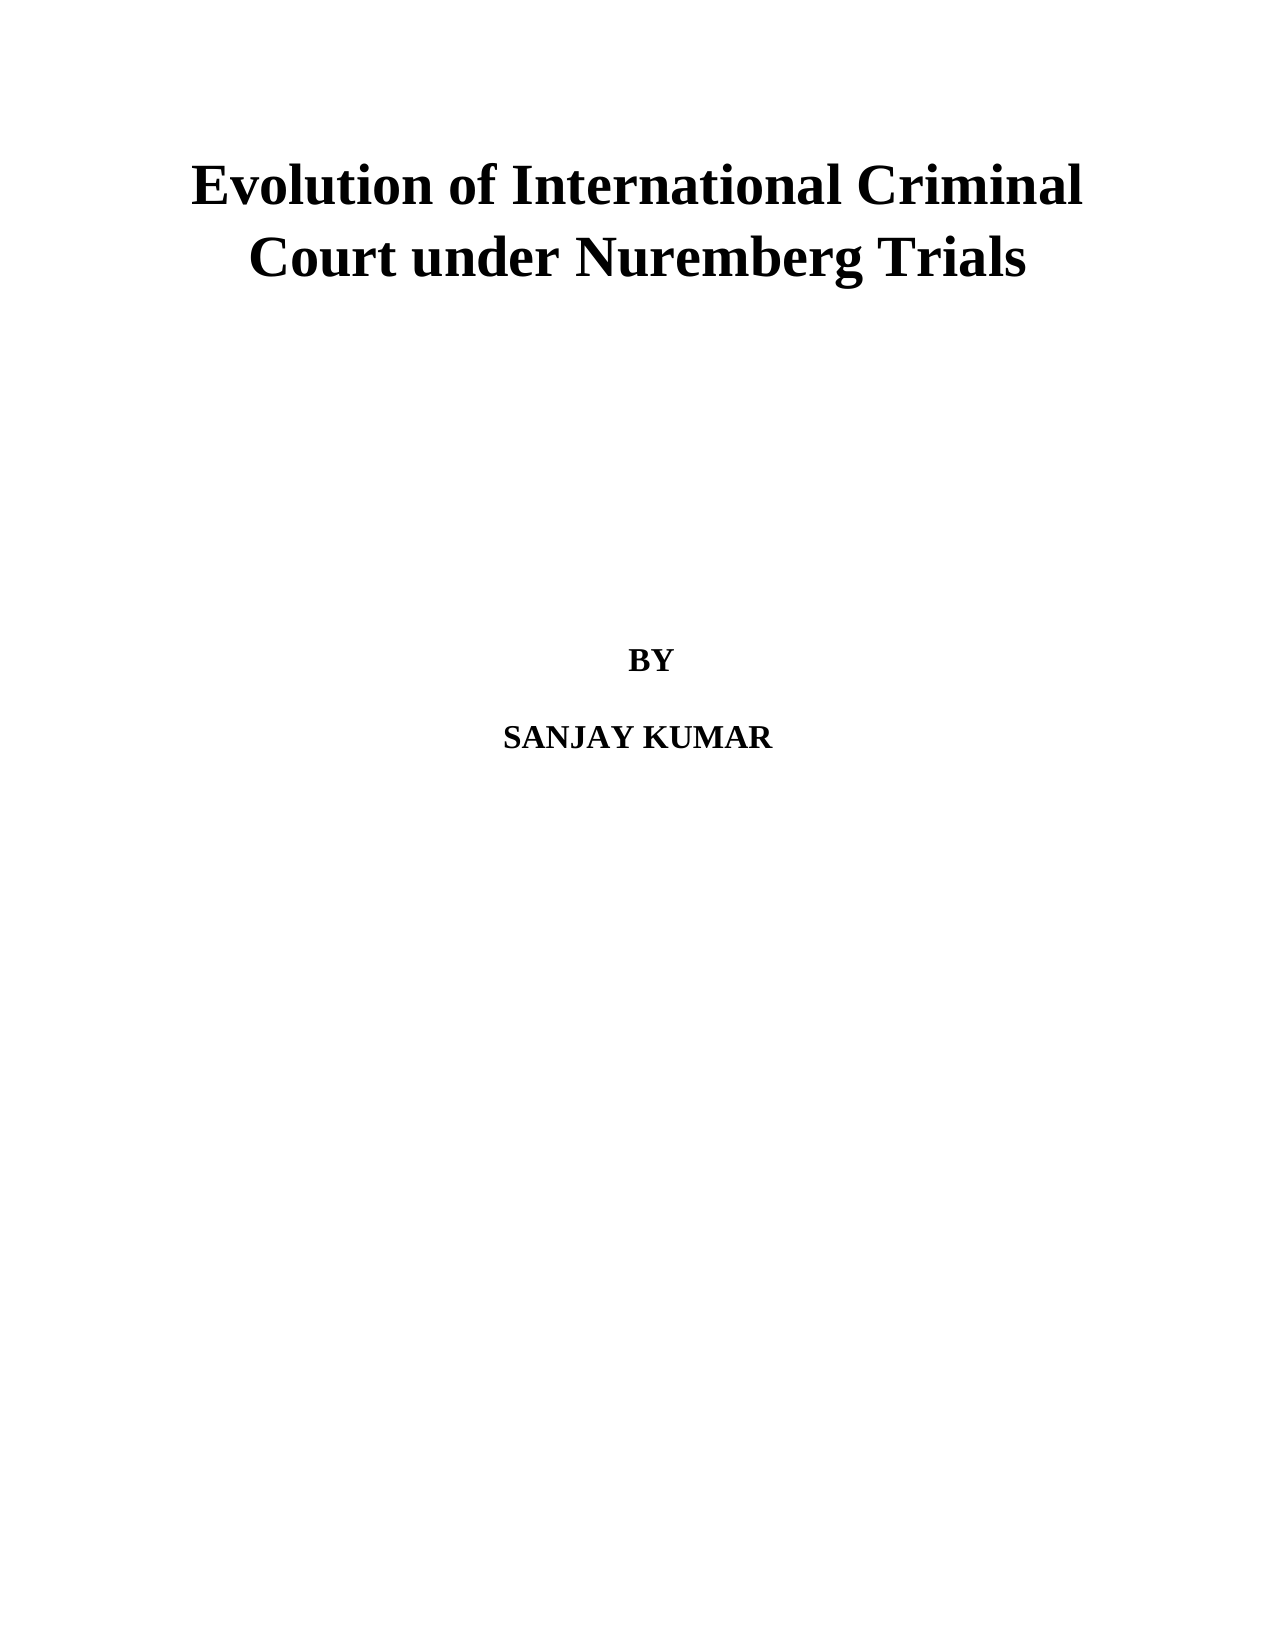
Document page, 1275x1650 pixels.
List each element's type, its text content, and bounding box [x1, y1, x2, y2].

text SANJAY KUMAR [150, 717, 1125, 755]
text Evolution of International Criminal Court under Nuremberg Trials [150, 150, 1125, 289]
text BY [150, 640, 1125, 679]
